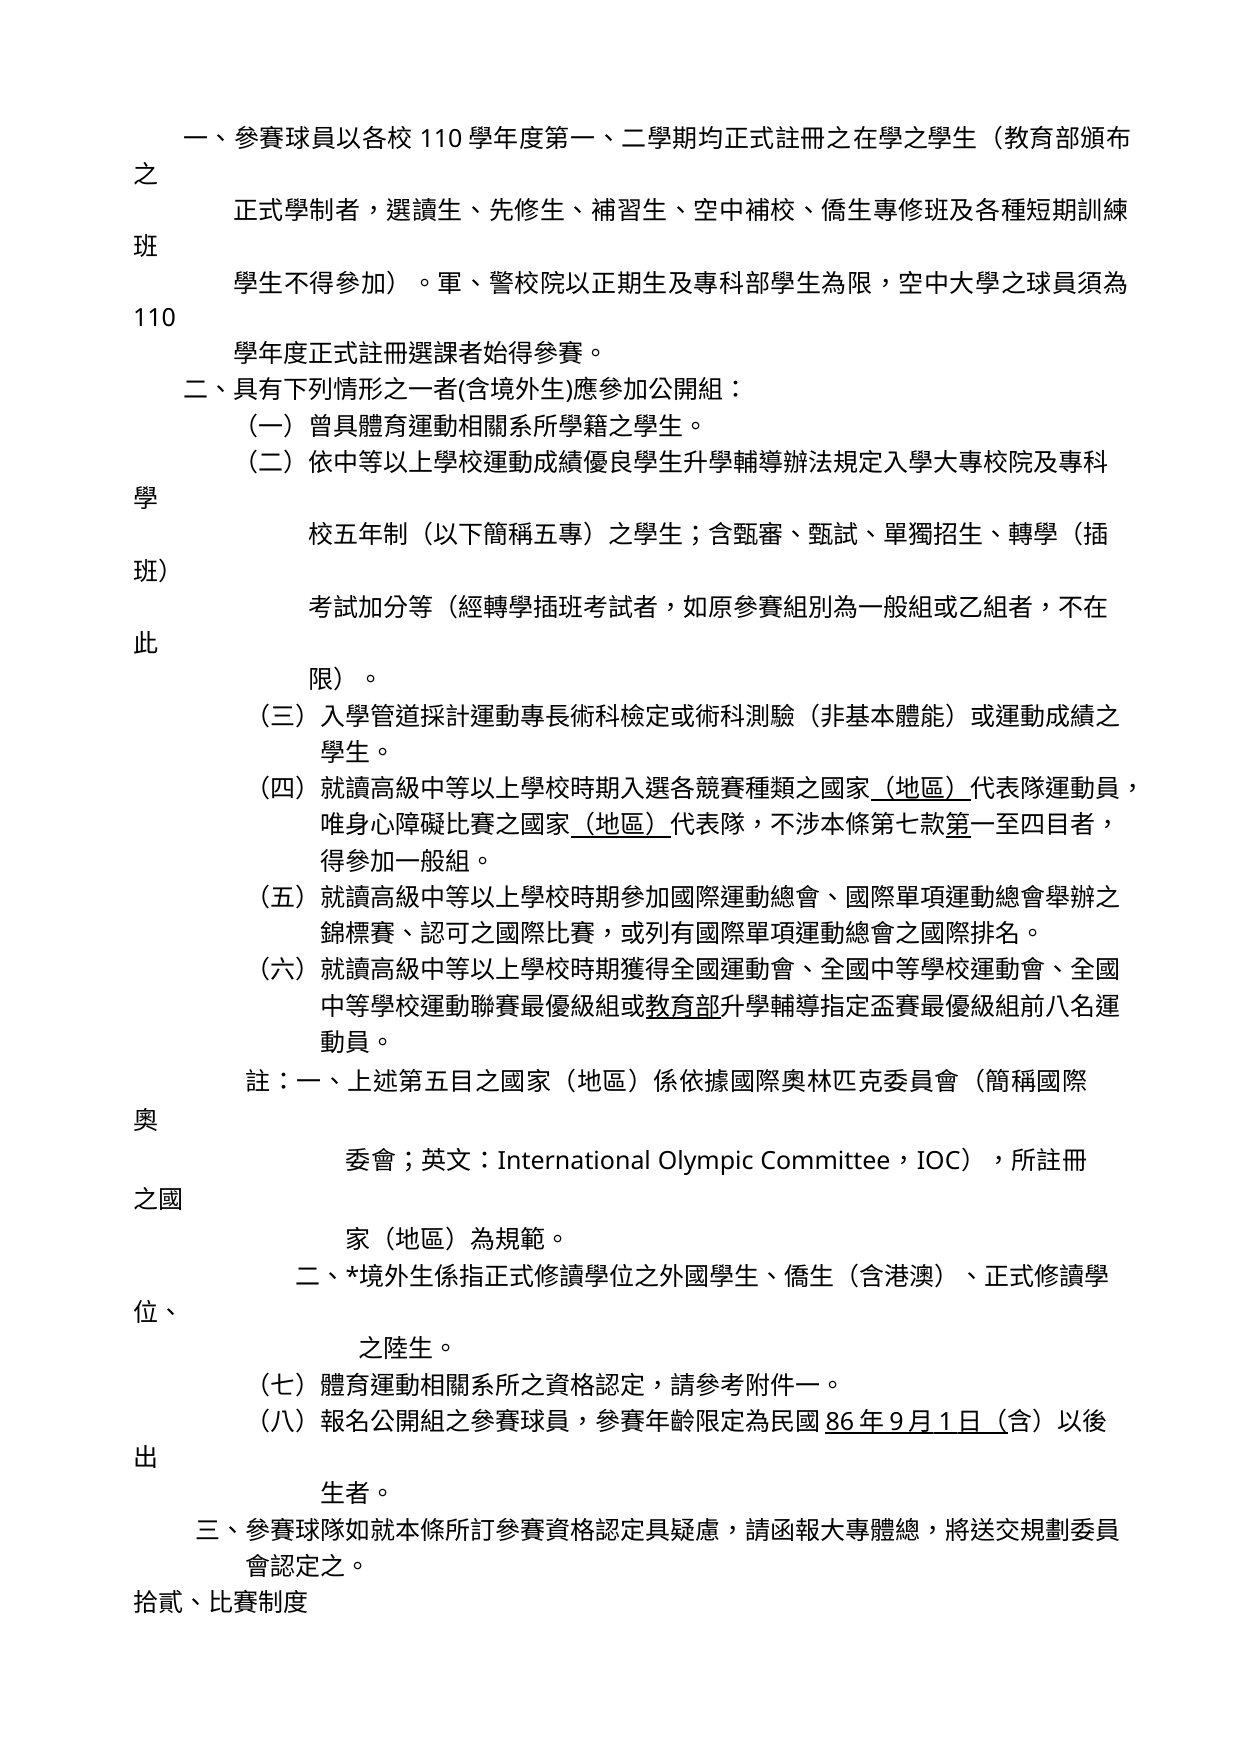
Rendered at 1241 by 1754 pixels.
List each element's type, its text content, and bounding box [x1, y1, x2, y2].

text 學生不得參加）。軍、警校院以正期生及專科部學生為限，空中大學之球員須為110 [133, 263, 1132, 333]
text （五）就讀高級中等以上學校時期參加國際運動總會、國際單項運動總會舉辦之 [133, 877, 1132, 913]
text 學生。 [133, 732, 1132, 768]
text 三、參賽球隊如就本條所訂參賽資格認定具疑慮，請函報大專體總，將送交規劃委員 [133, 1510, 1132, 1546]
text 唯身心障礙比賽之國家（地區）代表隊，不涉本條第七款第一至四目者， [133, 805, 1132, 841]
text 委會；英文：International Olympic Committee，IOC），所註冊之國 [133, 1138, 1087, 1217]
text （一）曾具體育運動相關系所學籍之學生。 [133, 406, 1132, 442]
text 得參加一般組。 [133, 841, 1132, 877]
text 二、具有下列情形之一者(含境外生)應參加公開組： [133, 370, 1132, 406]
text 正式學制者，選讀生、先修生、補習生、空中補校、僑生專修班及各種短期訓練班 [133, 191, 1132, 263]
text （六）就讀高級中等以上學校時期獲得全國運動會、全國中等學校運動會、全國中等學校運動聯賽最優級組或教育部升學輔導指定盃賽最優級組前八名運動員。 [245, 950, 1132, 1058]
text 註：一、上述第五目之國家（地區）係依據國際奧林匹克委員會（簡稱國際奧 [133, 1058, 1087, 1138]
text 一、參賽球員以各校110學年度第一、二學期均正式註冊之在學之學生（教育部頒布之 [133, 118, 1132, 191]
text 考試加分等（經轉學插班考試者，如原參賽組別為一般組或乙組者，不在此 [133, 587, 1132, 660]
text 拾貳、比賽制度 [133, 1583, 1132, 1619]
text 之陸生。 [133, 1329, 1132, 1365]
text （四）就讀高級中等以上學校時期入選各競賽種類之國家（地區）代表隊運動員， [133, 768, 1132, 805]
text 學年度正式註冊選課者始得參賽。 [133, 333, 1132, 370]
text （七）體育運動相關系所之資格認定，請參考附件一。 [133, 1365, 1132, 1401]
text 校五年制（以下簡稱五專）之學生；含甄審、甄試、單獨招生、轉學（插班） [133, 515, 1132, 587]
text 會認定之。 [133, 1546, 1132, 1583]
text 生者。 [133, 1474, 1132, 1510]
text 錦標賽、認可之國際比賽，或列有國際單項運動總會之國際排名。 [133, 913, 1132, 950]
text 限）。 [133, 660, 1132, 696]
text 家（地區）為規範。 [133, 1217, 1087, 1256]
text （八）報名公開組之參賽球員，參賽年齡限定為民國86年9月1日（含）以後出 [133, 1401, 1132, 1474]
text 二、*境外生係指正式修讀學位之外國學生、僑生（含港澳）、正式修讀學位、 [133, 1256, 1132, 1329]
text （三）入學管道採計運動專長術科檢定或術科測驗（非基本體能）或運動成績之 [133, 696, 1132, 732]
text （二）依中等以上學校運動成績優良學生升學輔導辦法規定入學大專校院及專科學 [133, 442, 1132, 515]
